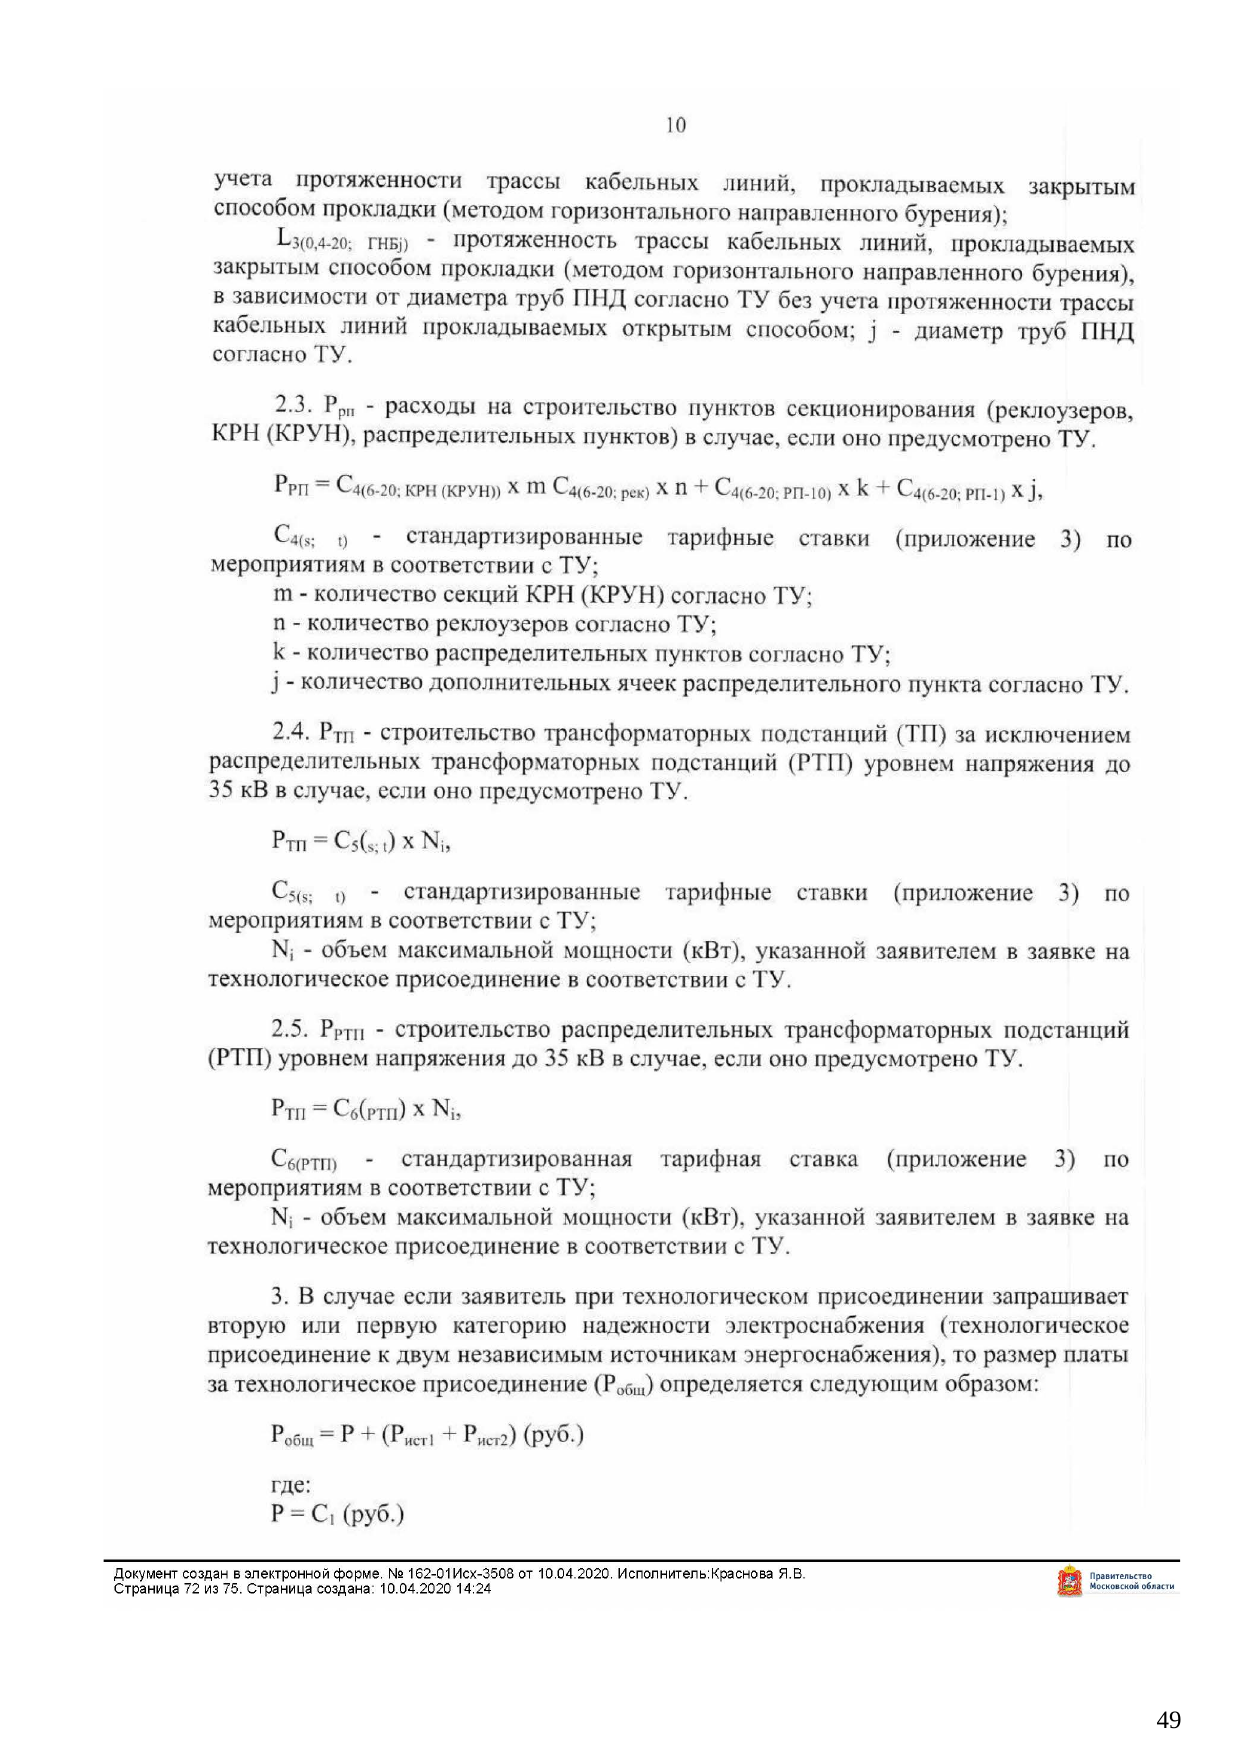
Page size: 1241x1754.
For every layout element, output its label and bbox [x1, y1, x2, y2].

picture [103, 88, 1181, 1611]
